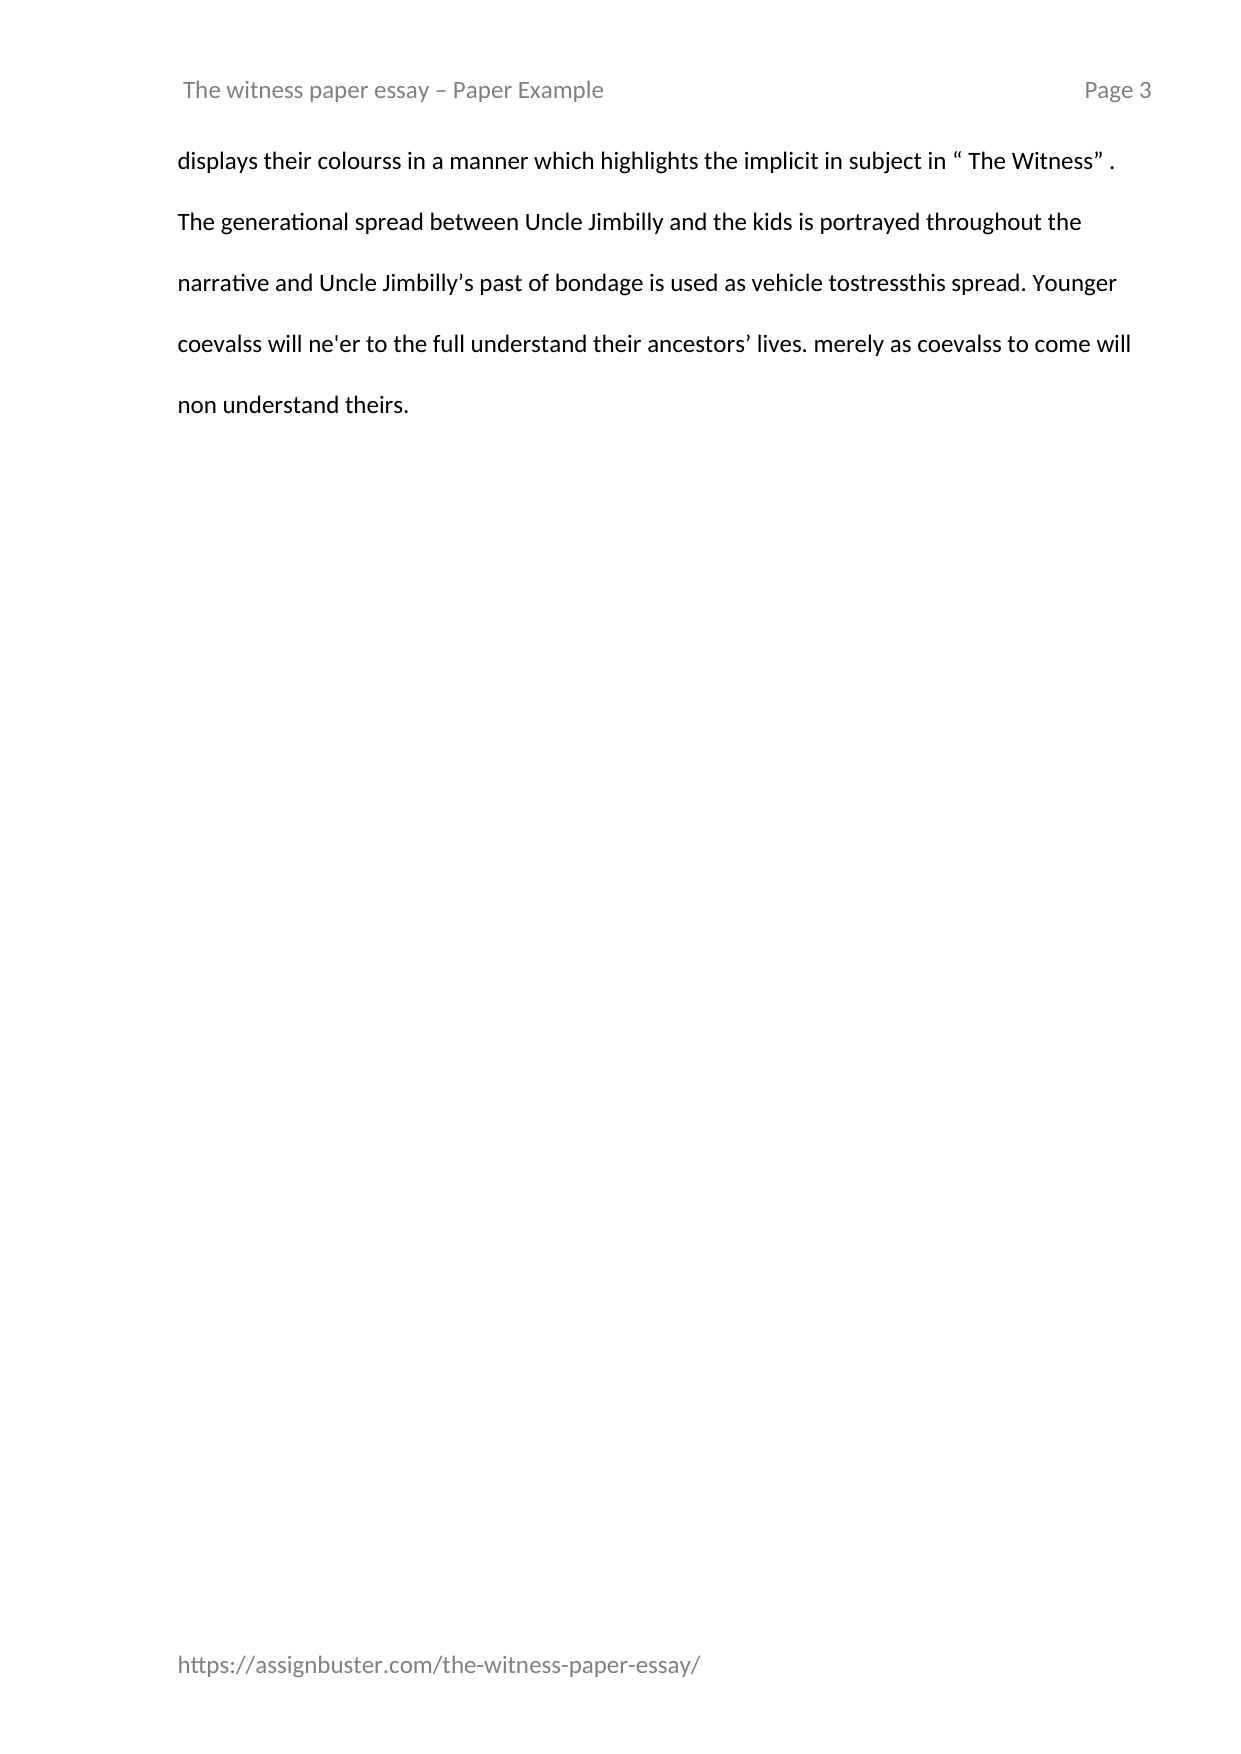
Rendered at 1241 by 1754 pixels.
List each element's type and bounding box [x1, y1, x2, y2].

text [177, 145, 1152, 420]
